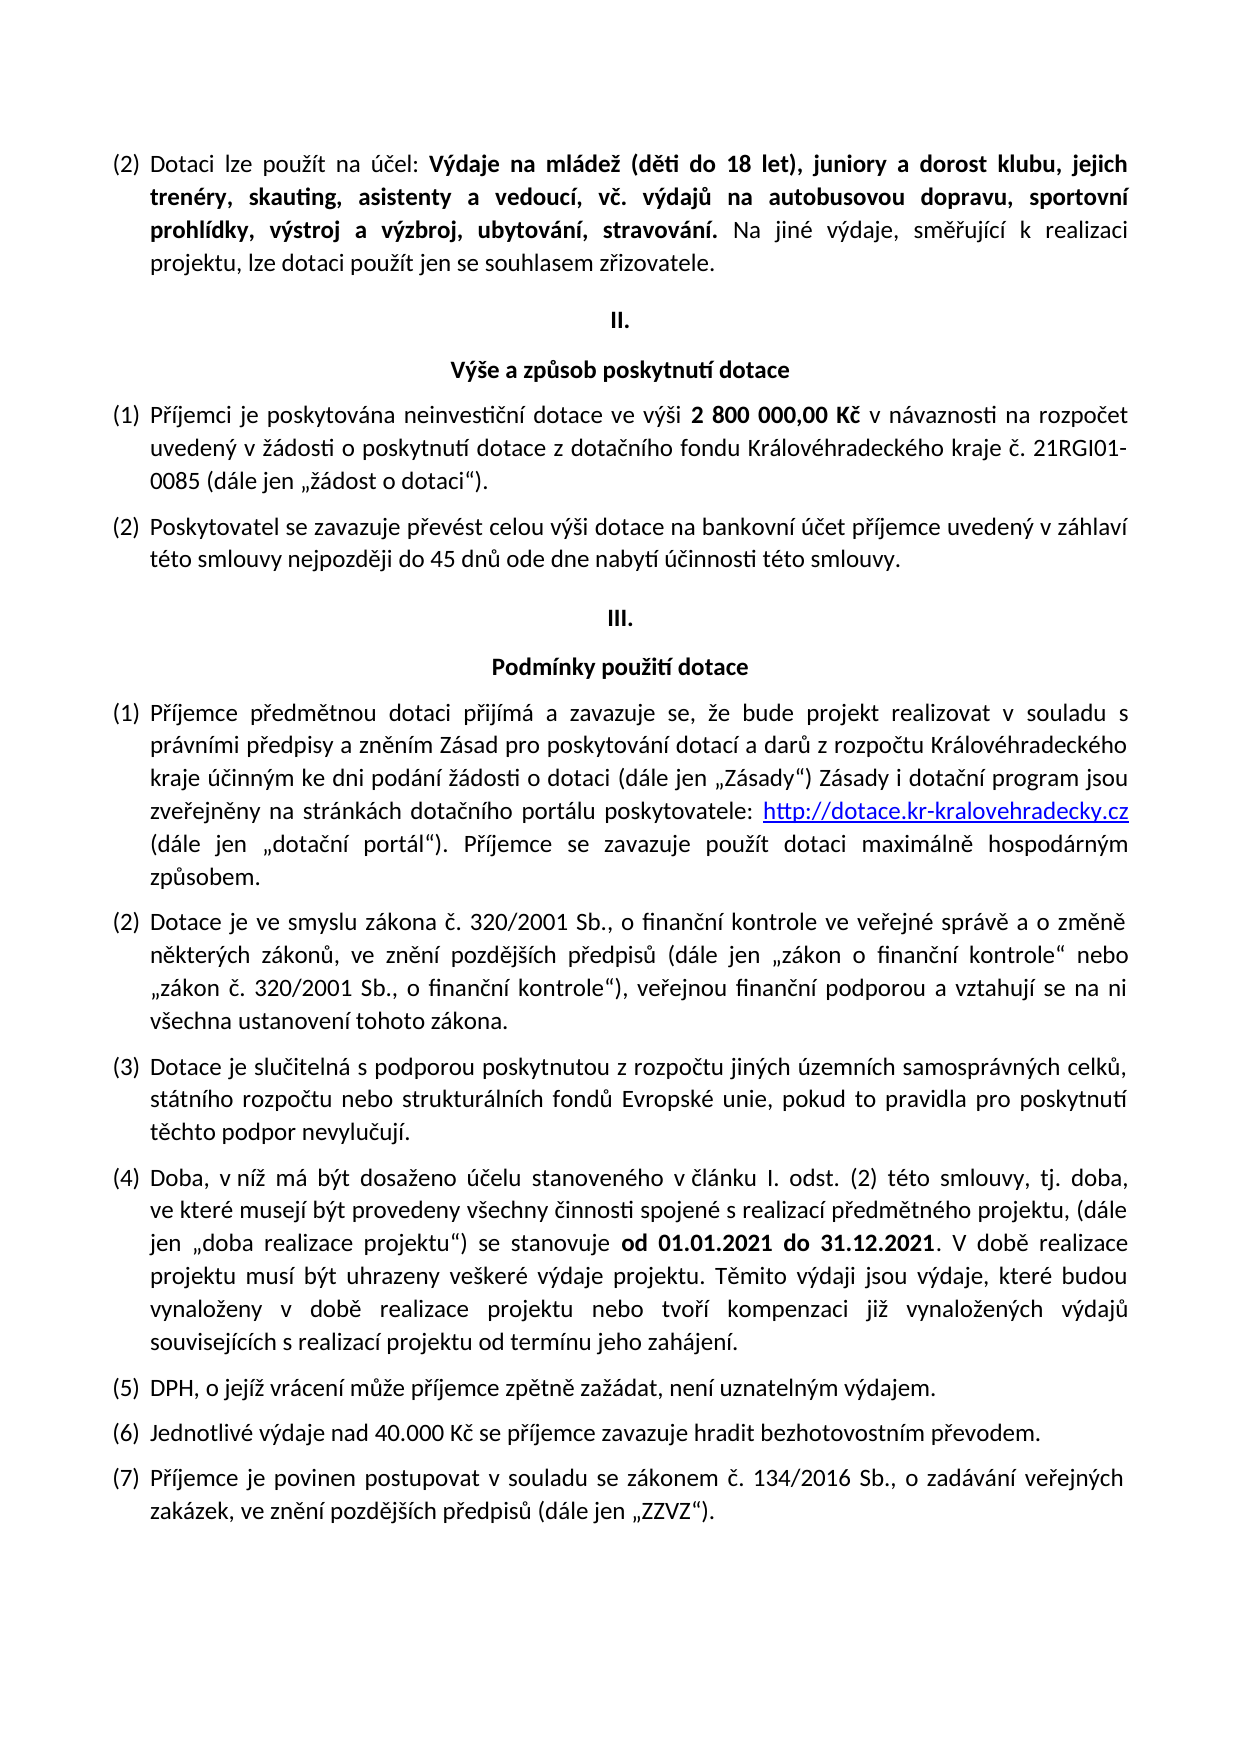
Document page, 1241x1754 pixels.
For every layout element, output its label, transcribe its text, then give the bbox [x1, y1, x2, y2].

list Dotace je ve smyslu zákona č. 320/2001 Sb., o finanční kontrole ve veřejné správě a o změně některých zákonů, ve znění pozdějších předpisů (dále jen „zákon o finanční kontrole“ nebo „zákon č. 320/2001 Sb., o finanční kontrole“), veřejnou finanční podporou a vztahují se na ni všechna ustanovení tohoto zákona. [112, 906, 1128, 1036]
list Dotace je slučitelná s podporou poskytnutou z rozpočtu jiných územních samosprávných celků, státního rozpočtu nebo strukturálních fondů Evropské unie, pokud to pravidla pro poskytnutí těchto podpor nevylučují. [112, 1051, 1129, 1147]
list Příjemci je poskytována neinvestiční dotace ve výši 2 800 000,00 Kč v návaznosti na rozpočet uvedený v žádosti o poskytnutí dotace z dotačního fondu Královéhradeckého kraje č. 21RGI01- 0085 (dále jen „žádost o dotaci“). [112, 399, 1128, 496]
list Příjemce je povinen postupovat v souladu se zákonem č. 134/2016 Sb., o zadávání veřejných [112, 1463, 1140, 1493]
text III. [221, 602, 1020, 632]
text Podmínky použití dotace [492, 651, 1140, 682]
text II. [221, 304, 1020, 335]
text zakázek, ve znění pozdějších předpisů (dále jen „ZZVZ“). [150, 1496, 1140, 1526]
list DPH, o jejíž vrácení může příjemce zpětně zažádat, není uznatelným výdajem. [112, 1372, 1140, 1402]
list Poskytovatel se zavazuje převést celou výši dotace na bankovní účet příjemce uvedený v záhlaví této smlouvy nejpozději do 45 dnů ode dne nabytí účinnosti této smlouvy. [112, 511, 1129, 574]
text Výše a způsob poskytnutí dotace [450, 354, 1140, 385]
list Jednotlivé výdaje nad 40.000 Kč se příjemce zavazuje hradit bezhotovostním převodem. [112, 1417, 1140, 1448]
list Dotaci lze použít na účel: Výdaje na mládež (děti do 18 let), juniory a dorost klubu, jejich trenéry, skauting, asistenty a vedoucí, vč. výdajů na autobusovou dopravu, sportovní prohlídky, výstroj a výzbroj, ubytování, stravování. Na jiné výdaje, směřující k realizaci projektu, lze dotaci použít jen se souhlasem zřizovatele. [112, 148, 1128, 277]
list Doba, v níž má být dosaženo účelu stanoveného v článku I. odst. (2) této smlouvy, tj. doba, ve které musejí být provedeny všechny činnosti spojené s realizací předmětného projektu, (dále jen „doba realizace projektu“) se stanovuje od 01.01.2021 do 31.12.2021. V době realizace projektu musí být uhrazeny veškeré výdaje projektu. Těmito výdaji jsou výdaje, které budou vynaloženy v době realizace projektu nebo tvoří kompenzaci již vynaložených výdajů souvisejících s realizací projektu od termínu jeho zahájení. [112, 1162, 1129, 1357]
list Příjemce předmětnou dotaci přijímá a zavazuje se, že bude projekt realizovat v souladu s právními předpisy a zněním Zásad pro poskytování dotací a darů z rozpočtu Královéhradeckého kraje účinným ke dni podání žádosti o dotaci (dále jen „Zásady“) Zásady i dotační program jsou zveřejněny na stránkách dotačního portálu poskytovatele: http://dotace.kr-kralovehradecky.cz (dále jen „dotační portál“). Příjemce se zavazuje použít dotaci maximálně hospodárným způsobem. [112, 697, 1129, 892]
